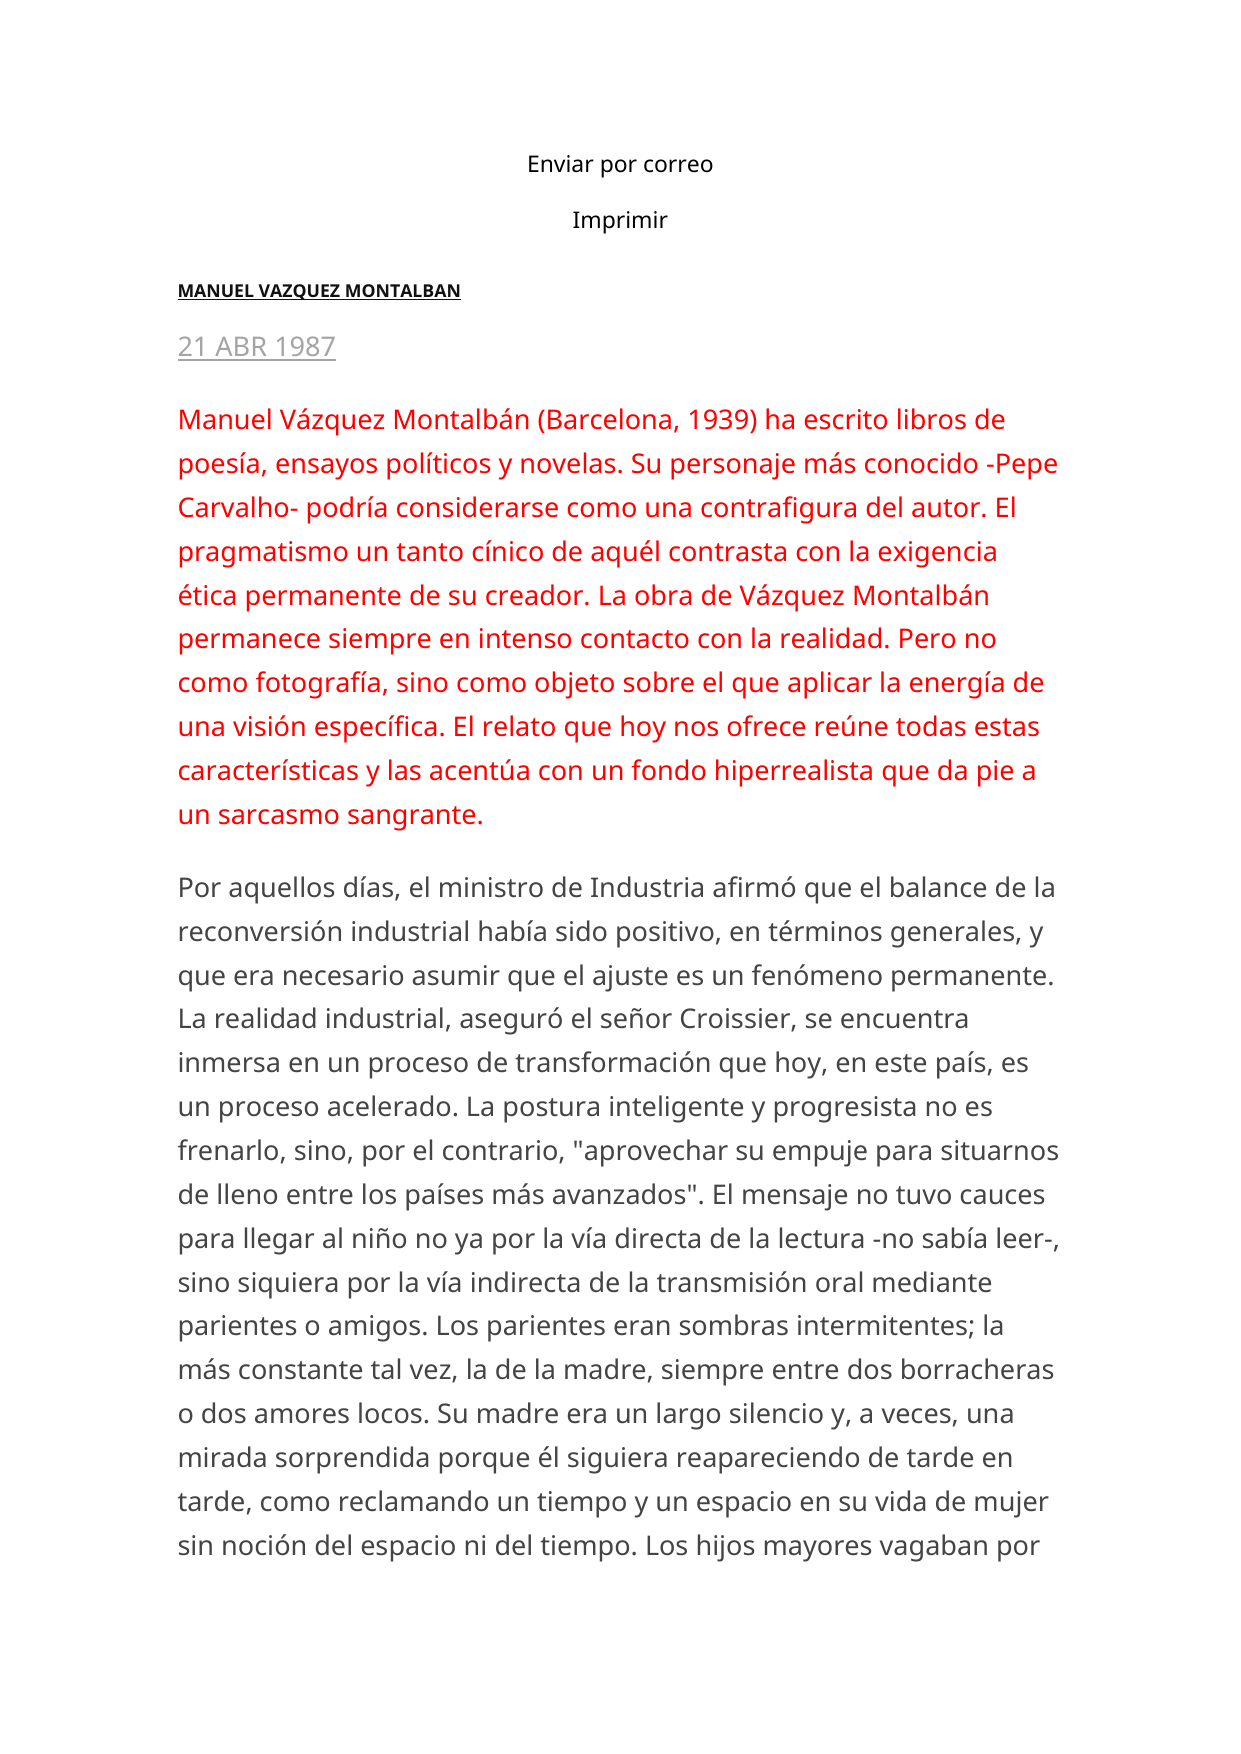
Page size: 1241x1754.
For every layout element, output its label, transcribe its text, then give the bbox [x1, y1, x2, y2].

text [177, 861, 1063, 1563]
text 21 ABR 1987 [177, 323, 1063, 364]
text Imprimir [177, 204, 1063, 236]
text Manuel Vázquez Montalbán (Barcelona, 1939) ha escrito libros de poesía, ensayos políticos y novelas. Su personaje más conocido -Pepe Carvalho- podría considerarse como una contrafigura del autor. El pragmatismo un tanto cínico de aquél contrasta con la exigencia ética permanente de su creador. La obra de Vázquez Montalbán permanece siempre en intenso contacto con la realidad. Pero no como fotografía, sino como objeto sobre el que aplicar la energía de una visión específica. El relato que hoy nos ofrece reúne todas estas características y las acentúa con un fondo hiperrealista que da pie a un sarcasmo sangrante. [177, 394, 1063, 832]
text Enviar por correo [177, 148, 1063, 179]
text MANUEL VAZQUEZ MONTALBAN [177, 261, 1063, 302]
